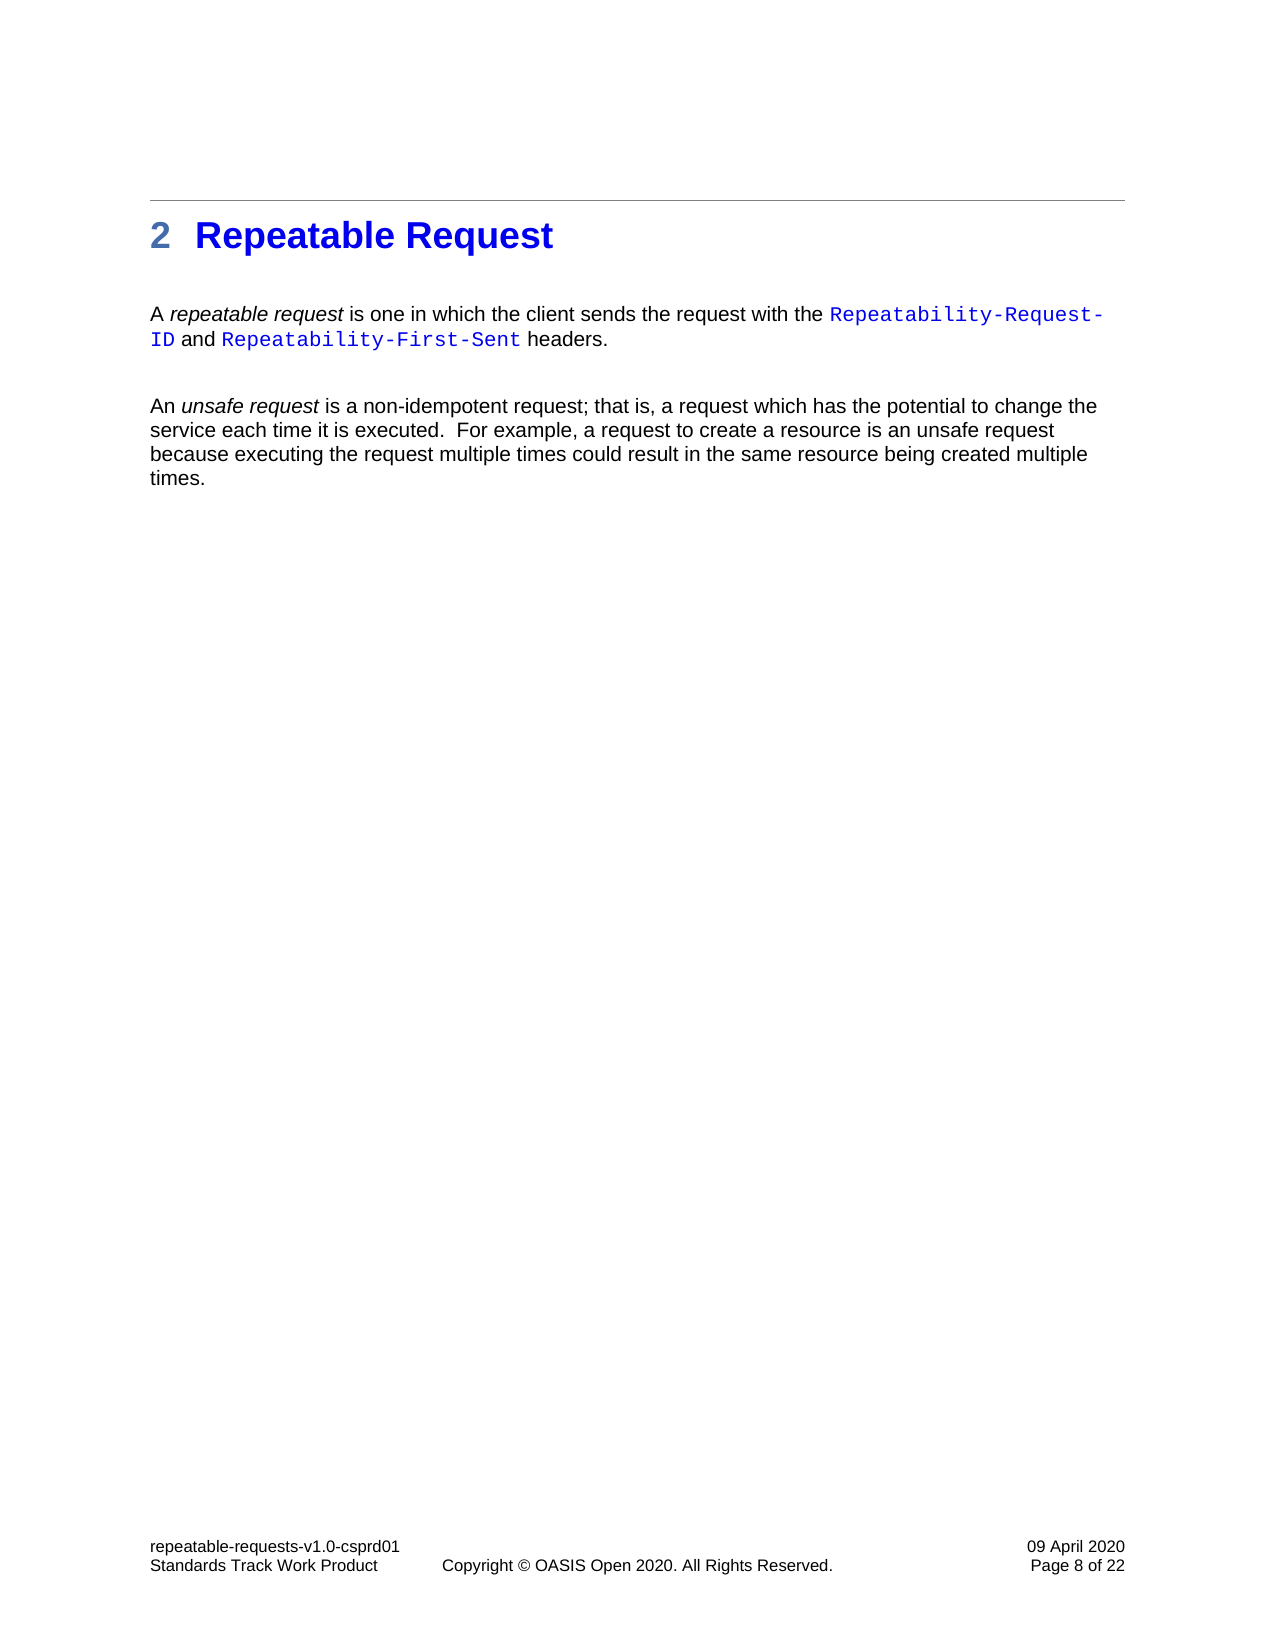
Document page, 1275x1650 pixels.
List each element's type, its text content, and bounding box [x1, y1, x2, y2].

subtitle Repeatable Request [150, 201, 1125, 257]
text A repeatable request is one in which the client sends the request with the Repeatability-Request-ID and Repeatability-First-Sent headers. [150, 301, 1125, 353]
text An unsafe request is a non-idempotent request; that is, a request which has the potential to change the service each time it is executed. For example, a request to create a resource is an unsafe request because executing the request multiple times could result in the same resource being created multiple times. [150, 394, 1125, 489]
